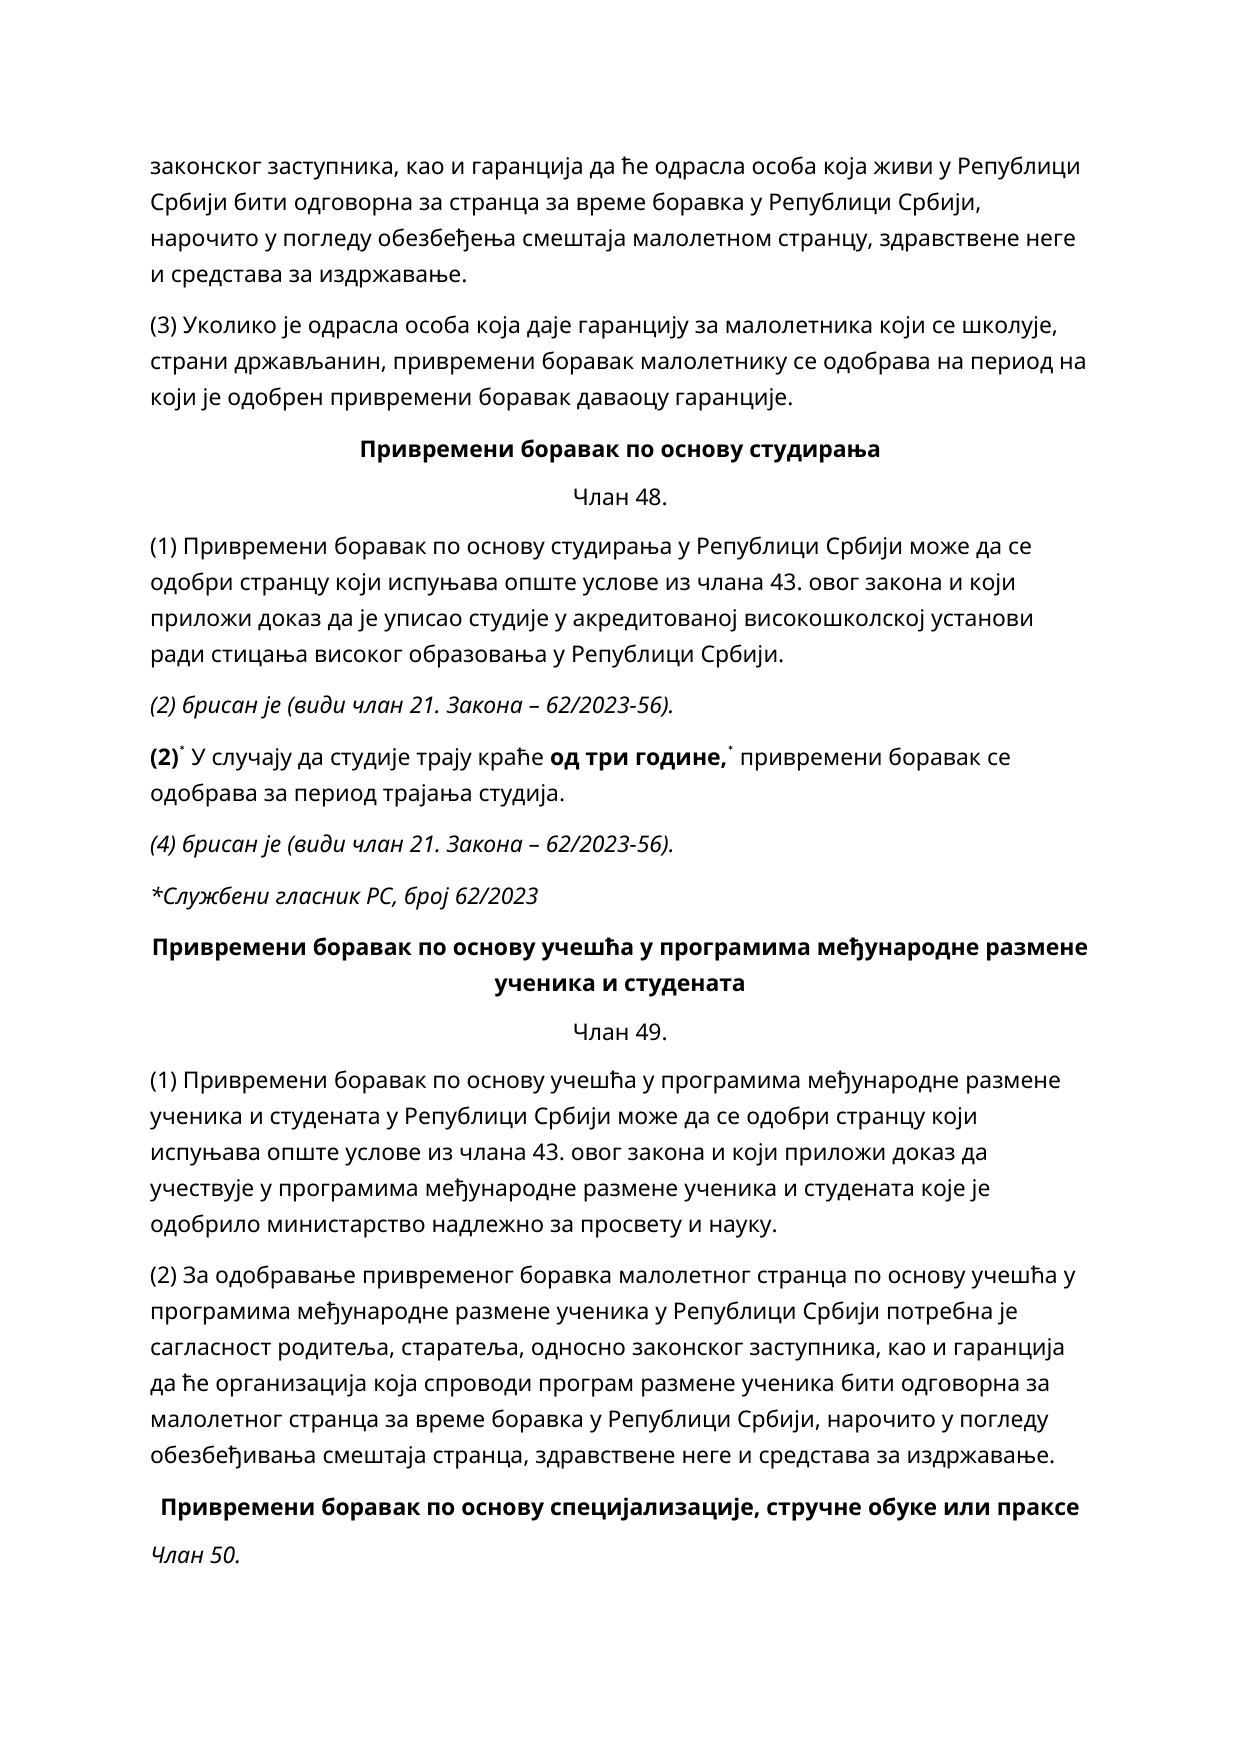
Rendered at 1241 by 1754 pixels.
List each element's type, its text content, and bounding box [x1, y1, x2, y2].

text Члан 49. [150, 1016, 1090, 1047]
text Привремени боравак по основу учешћа у програмима међународне размене ученика и студената [150, 931, 1090, 998]
text Члан 50. [150, 1539, 1090, 1570]
text Привремени боравак по основу специјализације, стручне обуке или праксе [150, 1491, 1090, 1522]
text (2) За одобравање привременог боравка малолетног странца по основу учешћа у програмима међународне размене ученика у Републици Србији потребна је сагласност родитеља, старатеља, односно законског заступника, као и гаранција да ће организација која спроводи програм размене ученика бити одговорна за малолетног странца за време боравка у Републици Србији, нарочито у погледу обезбеђивања смештаја странца, здравствене неге и средстава за издржавање. [150, 1259, 1090, 1470]
text (2)* У случају да студије трају краће од три године,* привремени боравак се одобрава за период трајања студија. [150, 741, 1090, 808]
text (3) Уколико је одрасла особа која даје гаранцију за малолетника који се школује, страни држављанин, привремени боравак малолетнику се одобрава на период на који је одобрен привремени боравак даваоцу гаранције. [150, 309, 1090, 412]
text (1) Привремени боравак по основу учешћа у програмима међународне размене ученика и студената у Републици Србији може да се одобри странцу који испуњава опште услове из члана 43. овог закона и који приложи доказ да учествује у програмима међународне размене ученика и студената које је одобрило министарство надлежно за просвету и науку. [150, 1064, 1090, 1239]
text (2) брисан је (види члан 21. Закона – 62/2023-56). [150, 689, 1090, 720]
text Привремени боравак по основу студирања [150, 433, 1090, 464]
text Члан 48. [150, 481, 1090, 512]
text (1) Привремени боравак по основу студирања у Републици Србији може да се одобри странцу који испуњава опште услове из члана 43. овог закона и који приложи доказ да је уписао студије у акредитованој високошколској установи ради стицања високог образовања у Републици Србији. [150, 530, 1090, 669]
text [150, 150, 1090, 289]
text (4) брисан је (види члан 21. Закона – 62/2023-56). [150, 828, 1090, 859]
text *Службени гласник РС, број 62/2023 [150, 880, 1090, 911]
